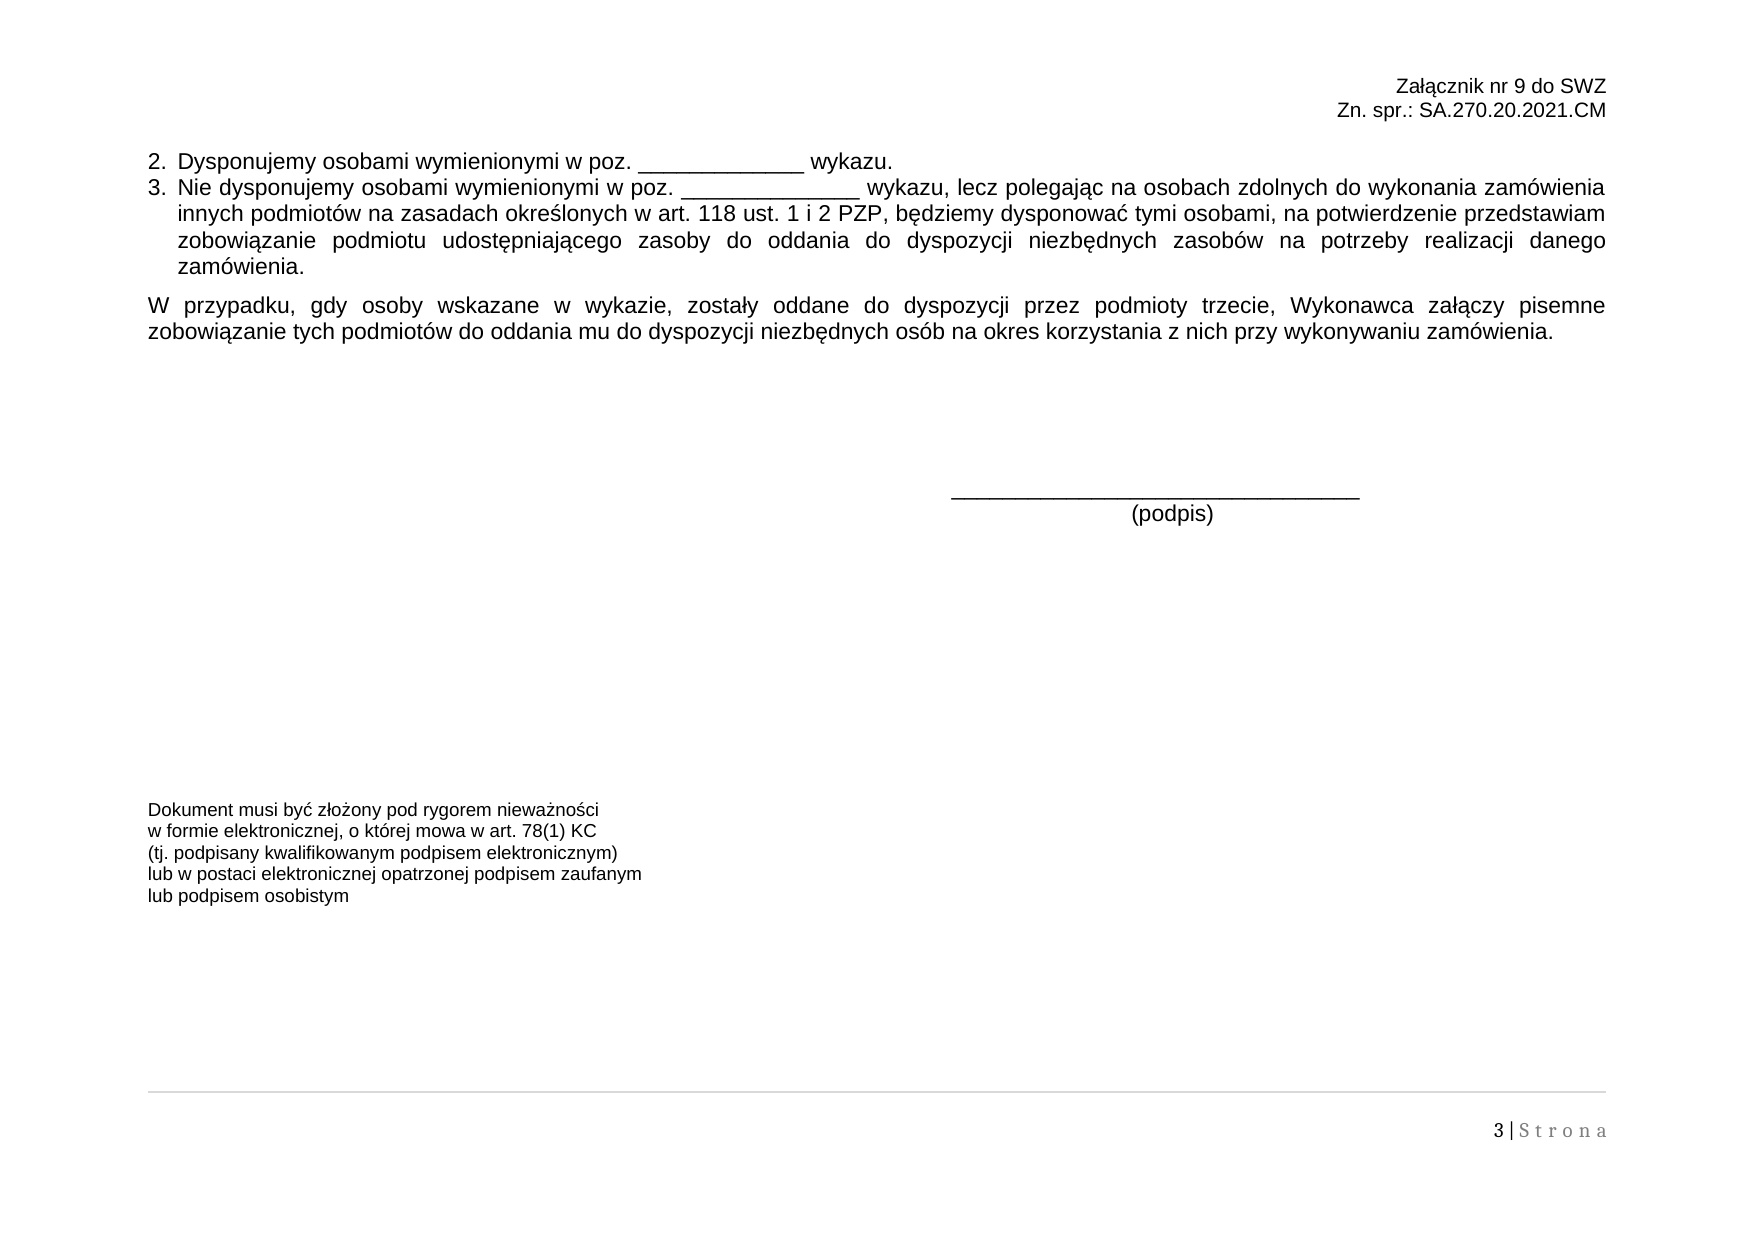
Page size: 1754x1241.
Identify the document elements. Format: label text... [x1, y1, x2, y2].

text w formie elektronicznej, o której mowa w art. 78(1) KC [148, 820, 1606, 841]
text (tj. podpisany kwalifikowanym podpisem elektronicznym) [148, 841, 1606, 863]
text ________________________________ (podpis) [738, 474, 1606, 526]
text lub w postaci elektronicznej opatrzonej podpisem zaufanym [148, 863, 1606, 884]
text lub podpisem osobistym [148, 884, 1606, 906]
text W przypadku, gdy osoby wskazane w wykazie, zostały oddane do dyspozycji przez podmioty trzecie, Wykonawca załączy pisemne zobowiązanie tych podmiotów do oddania mu do dyspozycji niezbędnych osób na okres korzystania z nich przy wykonywaniu zamówienia. [148, 292, 1606, 344]
text Dokument musi być złożony pod rygorem nieważności [148, 798, 1606, 820]
list Dysponujemy osobami wymienionymi w poz. _____________ wykazu. [148, 148, 1606, 174]
list Nie dysponujemy osobami wymienionymi w poz. ______________ wykazu, lecz polegając na osobach zdolnych do wykonania zamówienia innych podmiotów na zasadach określonych w art. 118 ust. 1 i 2 PZP, będziemy dysponować tymi osobami, na potwierdzenie przedstawiam zobowiązanie podmiotu udostępniającego zasoby do oddania do dyspozycji niezbędnych zasobów na potrzeby realizacji danego zamówienia. [148, 174, 1606, 279]
